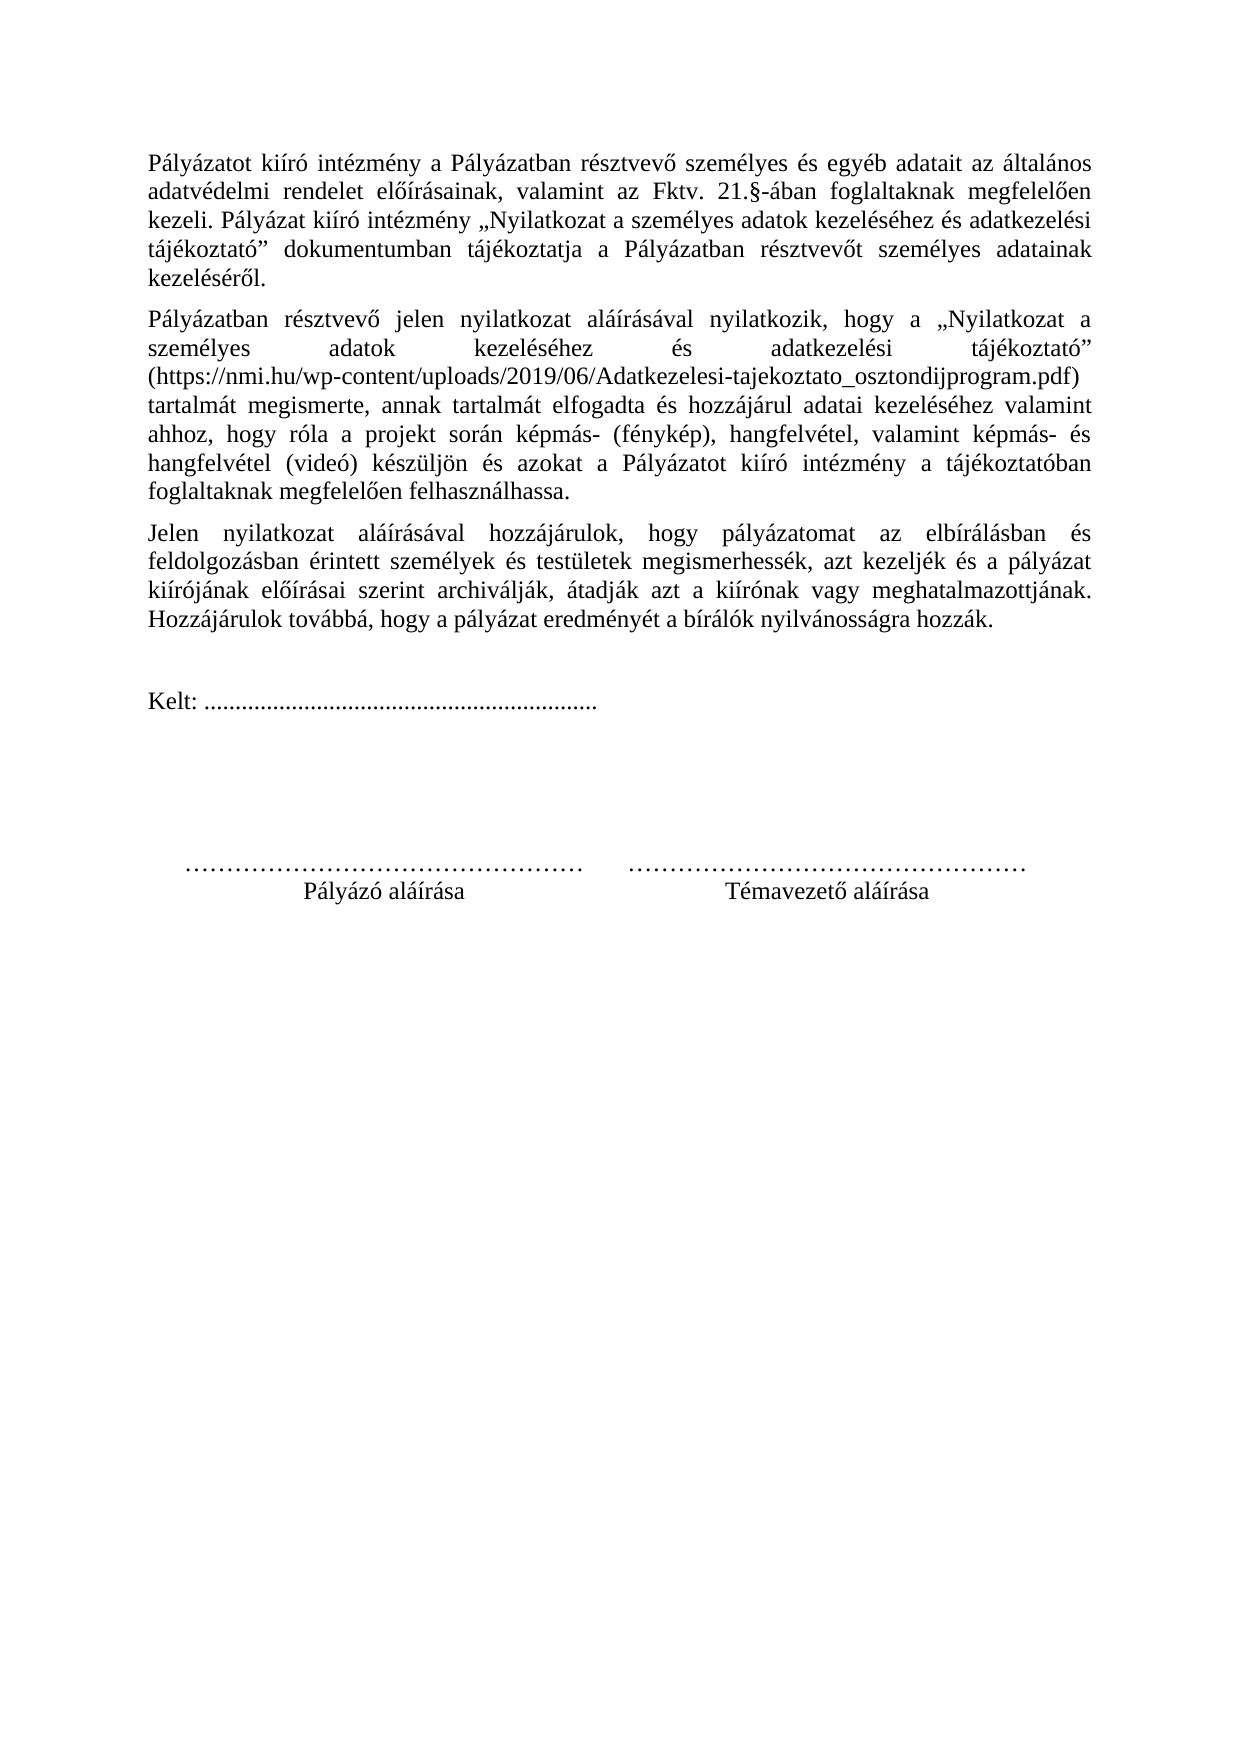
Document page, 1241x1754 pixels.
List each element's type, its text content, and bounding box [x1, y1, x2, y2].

text Kelt: [148, 686, 1092, 715]
text Pályázó aláírása Témavezető aláírása [148, 876, 1092, 905]
text Jelen nyilatkozat aláírásával hozzájárulok, hogy pályázatomat az elbírálásban és feldolgozásban érintett személyek és testületek megismerhessék, azt kezeljék és a pályázat kiírójának előírásai szerint archiválják, átadják azt a kiírónak vagy meghatalmazottjának. Hozzájárulok továbbá, hogy a pályázat eredményét a bírálók nyilvánosságra hozzák. [148, 518, 1092, 633]
text ………………………………………… ………………………………………… [148, 848, 1092, 876]
text Pályázatot kiíró intézmény a Pályázatban résztvevő személyes és egyéb adatait az általános adatvédelmi rendelet előírásainak, valamint az Fktv. 21.§-ában foglaltaknak megfelelően kezeli. Pályázat kiíró intézmény „Nyilatkozat a személyes adatok kezeléséhez és adatkezelési tájékoztató” dokumentumban tájékoztatja a Pályázatban résztvevőt személyes adatainak kezeléséről. [148, 148, 1092, 291]
text Pályázatban résztvevő jelen nyilatkozat aláírásával nyilatkozik, hogy a „Nyilatkozat a személyes adatok kezeléséhez és adatkezelési tájékoztató” (https://nmi.hu/wp-content/uploads/2019/06/Adatkezelesi-tajekoztato_osztondijprogram.pdf) tartalmát megismerte, annak tartalmát elfogadta és hozzájárul adatai kezeléséhez valamint ahhoz, hogy róla a projekt során képmás- (fénykép), hangfelvétel, valamint képmás- és hangfelvétel (videó) készüljön és azokat a Pályázatot kiíró intézmény a tájékoztatóban foglaltaknak megfelelően felhasználhassa. [148, 304, 1092, 505]
